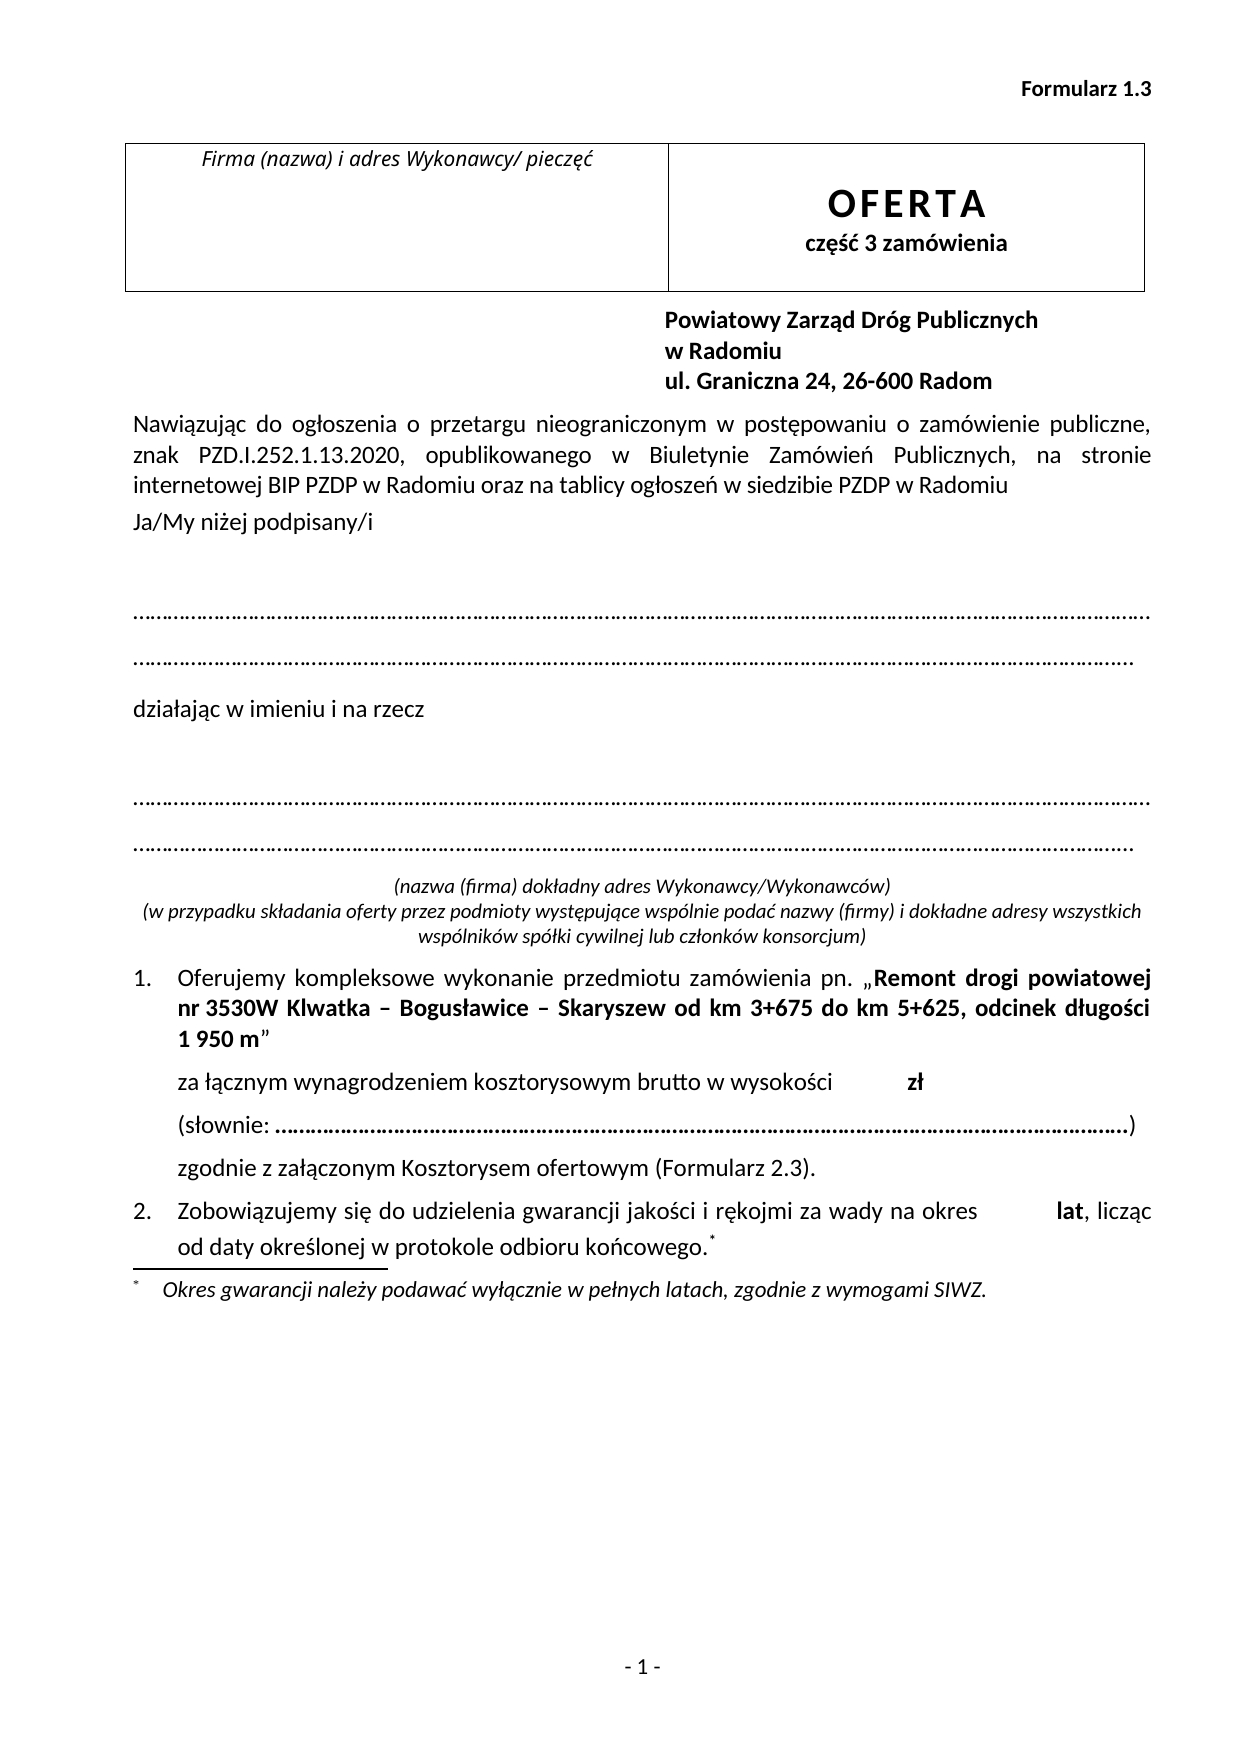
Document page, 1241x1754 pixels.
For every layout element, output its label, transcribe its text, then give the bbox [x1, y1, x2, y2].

text (słownie: ………………………………………………………………………………………………………………………………) [177, 1109, 1152, 1139]
text Nawiązując do ogłoszenia o przetargu nieograniczonym w postępowaniu o zamówienie publiczne, znak PZD.I.252.1.13.2020, opublikowanego w Biuletynie Zamówień Publicznych, na stronie internetowej BIP PZDP w Radomiu oraz na tablicy ogłoszeń w siedzibie PZDP w Radomiu [133, 408, 1152, 500]
table_header OFERTA część 3 zamówienia [669, 144, 1144, 291]
text zgodnie z załączonym Kosztorysem ofertowym (Formularz 2.3). [177, 1152, 1152, 1182]
table_header Firma (nazwa) i adres Wykonawcy/ pieczęć [126, 144, 668, 291]
text (nazwa (firma) dokładny adres Wykonawcy/Wykonawców) [133, 873, 1152, 898]
text działając w imieniu i na rzecz [133, 693, 1152, 723]
list Zobowiązujemy się do udzielenia gwarancji jakości i rękojmi za wady na okres lat, licząc od daty określonej w protokole odbioru końcowego.* [133, 1195, 1152, 1262]
list Oferujemy kompleksowe wykonanie przedmiotu zamówienia pn. „Remont drogi powiatowej nr 3530W Klwatka – Bogusławice – Skaryszew od km 3+675 do km 5+625, odcinek długości 1 950 m” [133, 962, 1152, 1053]
text ul. Graniczna 24, 26-600 Radom [664, 365, 1152, 396]
text za łącznym wynagrodzeniem kosztorysowym brutto w wysokości zł [177, 1066, 1152, 1096]
text Ja/My niżej podpisany/i [133, 506, 1152, 537]
text (w przypadku składania oferty przez podmioty występujące wspólnie podać nazwy (firmy) i dokładne adresy wszystkich wspólników spółki cywilnej lub członków konsorcjum) [133, 898, 1152, 949]
text Powiatowy Zarząd Dróg Publicznych w Radomiu [664, 304, 1152, 365]
text ……………………………………………………………………………………………………………………………………………………………………………………………………………………………………………………………………………………………………………………... [133, 736, 1152, 858]
text ……………………………………………………………………………………………………………………………………………………………………………………………………………………………………………………………………………………………………………………... [133, 549, 1152, 671]
